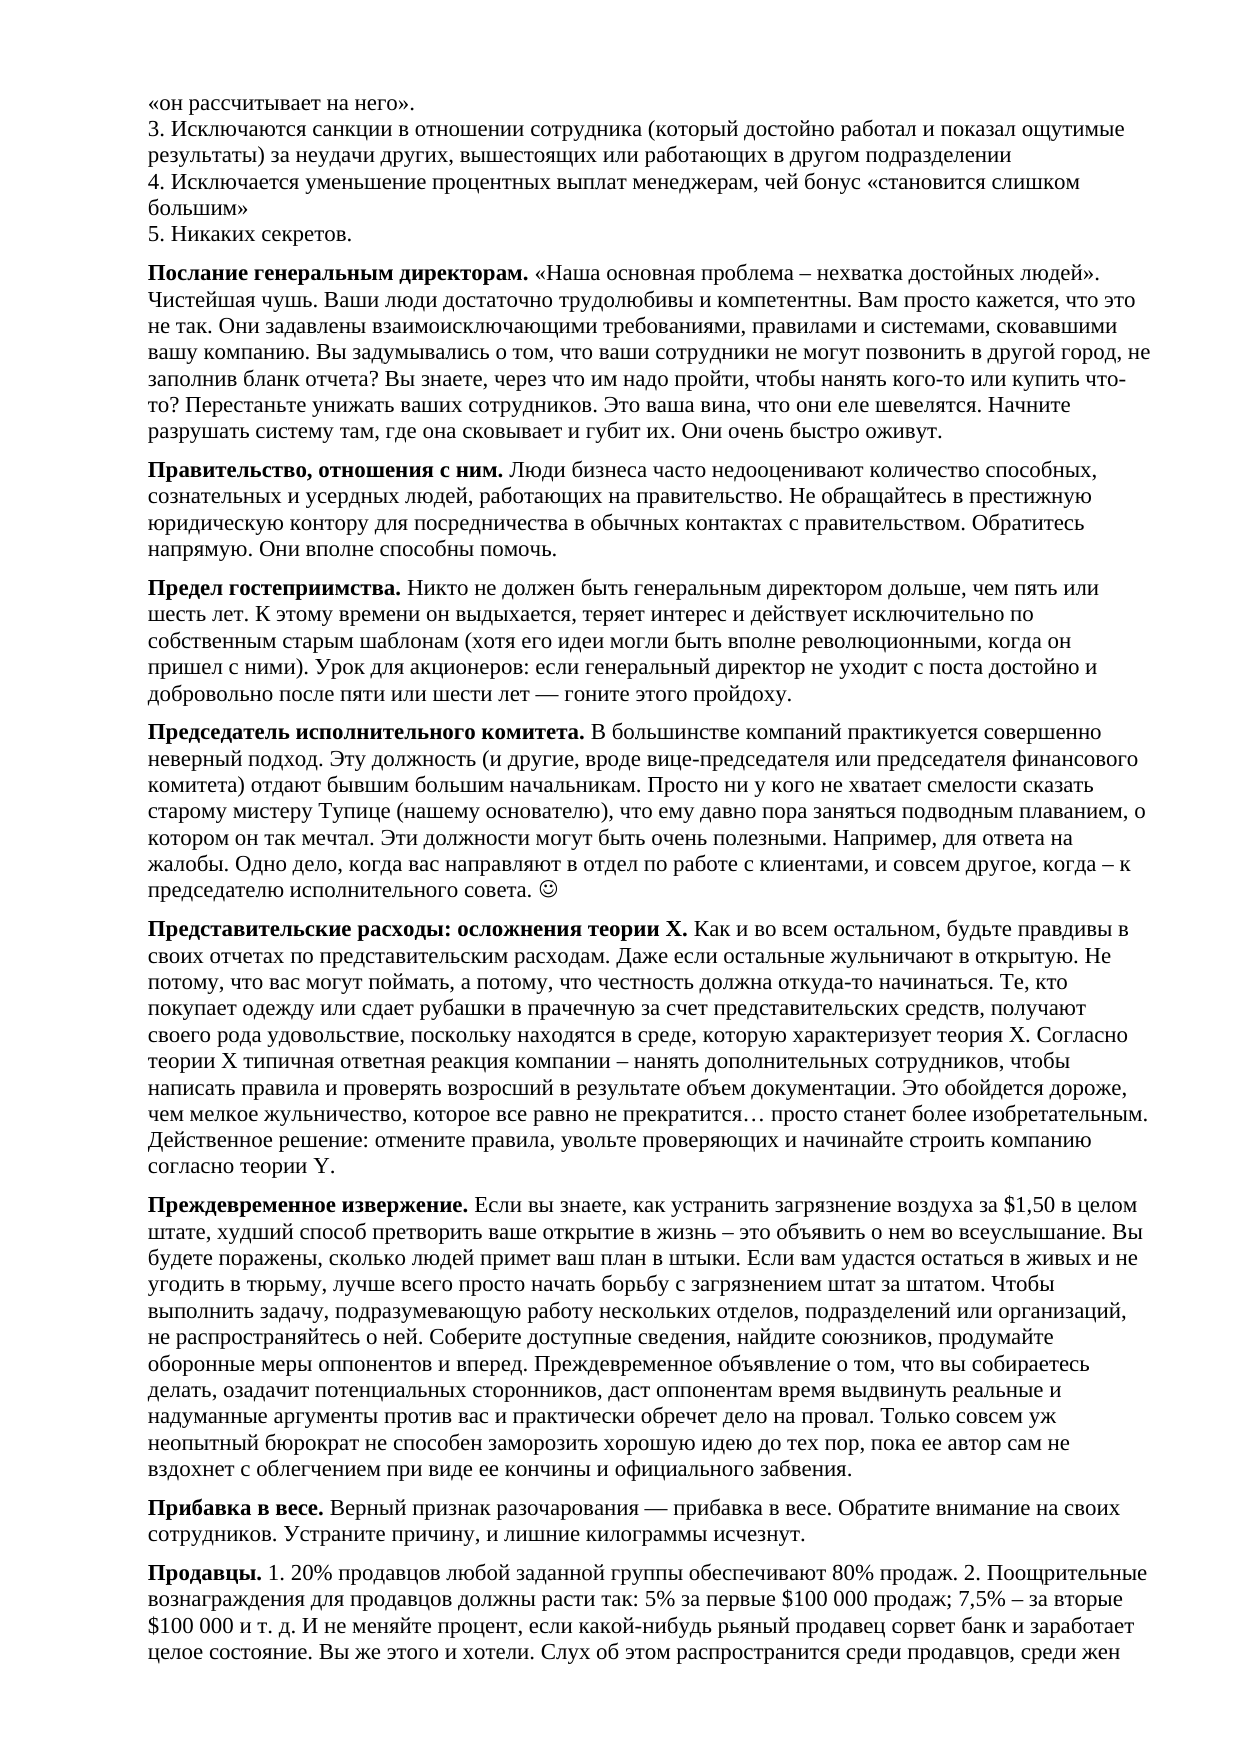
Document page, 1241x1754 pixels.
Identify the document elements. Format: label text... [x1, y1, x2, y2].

text Преждевременное извержение. Если вы знаете, как устранить загрязнение воздуха за $1,50 в целом штате, худший способ претворить ваше открытие в жизнь – это объявить о нем во всеуслышание. Вы будете поражены, сколько людей примет ваш план в штыки. Если вам удастся остаться в живых и не угодить в тюрьму, лучше всего просто начать борьбу с загрязнением штат за штатом. Чтобы выполнить задачу, подразумевающую работу нескольких отделов, подразделений или организаций, не распространяйтесь о ней. Соберите доступные сведения, найдите союзников, продумайте оборонные меры оппонентов и вперед. Преждевременное объявление о том, что вы собираетесь делать, озадачит потенциальных сторонников, даст оппонентам время выдвинуть реальные и надуманные аргументы против вас и практически обречет дело на провал. Только совсем уж неопытный бюрократ не способен заморозить хорошую идею до тех пор, пока ее автор сам не вздохнет с облегчением при виде ее кончины и официального забвения. [148, 1191, 1152, 1481]
text Правительство, отношения с ним. Люди бизнеса часто недооценивают количество способных, сознательных и усердных людей, работающих на правительство. Не обращайтесь в престижную юридическую контору для посредничества в обычных контактах с правительством. Обратитесь напрямую. Они вполне способны помочь. [148, 456, 1152, 562]
text Послание генеральным директорам. «Наша основная проблема – нехватка достойных людей». Чистейшая чушь. Ваши люди достаточно трудолюбивы и компетентны. Вам просто кажется, что это не так. Они задавлены взаимоисключающими требованиями, правилами и системами, сковавшими вашу компанию. Вы задумывались о том, что ваши сотрудники не могут позвонить в другой город, не заполнив бланк отчета? Вы знаете, через что им надо пройти, чтобы нанять кого-то или купить что-то? Перестаньте унижать ваших сотрудников. Это ваша вина, что они еле шевелятся. Начните разрушать систему там, где она сковывает и губит их. Они очень быстро оживут. [148, 259, 1152, 444]
text Председатель исполнительного комитета. В большинстве компаний практикуется совершенно неверный подход. Эту должность (и другие, вроде вице-председателя или председателя финансового комитета) отдают бывшим большим начальникам. Просто ни у кого не хватает смелости сказать старому мистеру Тупице (нашему основателю), что ему давно пора заняться подводным плаванием, о котором он так мечтал. Эти должности могут быть очень полезными. Например, для ответа на жалобы. Одно дело, когда вас направляют в отдел по работе с клиентами, и совсем другое, когда – к председателю исполнительного совета. [148, 718, 1152, 903]
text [148, 89, 1152, 247]
text Представительские расходы: осложнения теории Х. Как и во всем остальном, будьте правдивы в своих отчетах по представительским расходам. Даже если остальные жульничают в открытую. Не потому, что вас могут поймать, а потому, что честность должна откуда-то начинаться. Те, кто покупает одежду или сдает рубашки в прачечную за счет представительских средств, получают своего рода удовольствие, поскольку находятся в среде, которую характеризует теория Х. Согласно теории Х типичная ответная реакция компании – нанять дополнительных сотрудников, чтобы написать правила и проверять возросший в результате объем документации. Это обойдется дороже, чем мелкое жульничество, которое все равно не прекратится… просто станет более изобретательным. Действенное решение: отмените правила, увольте проверяющих и начинайте строить компанию согласно теории Y. [148, 915, 1152, 1179]
text Прибавка в весе. Верный признак разочарования — прибавка в весе. Обратите внимание на своих сотрудников. Устраните причину, и лишние килограммы исчезнут. [148, 1494, 1152, 1547]
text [148, 1559, 1152, 1664]
text Предел гостеприимства. Никто не должен быть генеральным директором дольше, чем пять или шесть лет. К этому времени он выдыхается, теряет интерес и действует исключительно по собственным старым шаблонам (хотя его идеи могли быть вполне революционными, когда он пришел с ними). Урок для акционеров: если генеральный директор не уходит с поста достойно и добровольно после пяти или шести лет — гоните этого пройдоху. [148, 574, 1152, 706]
